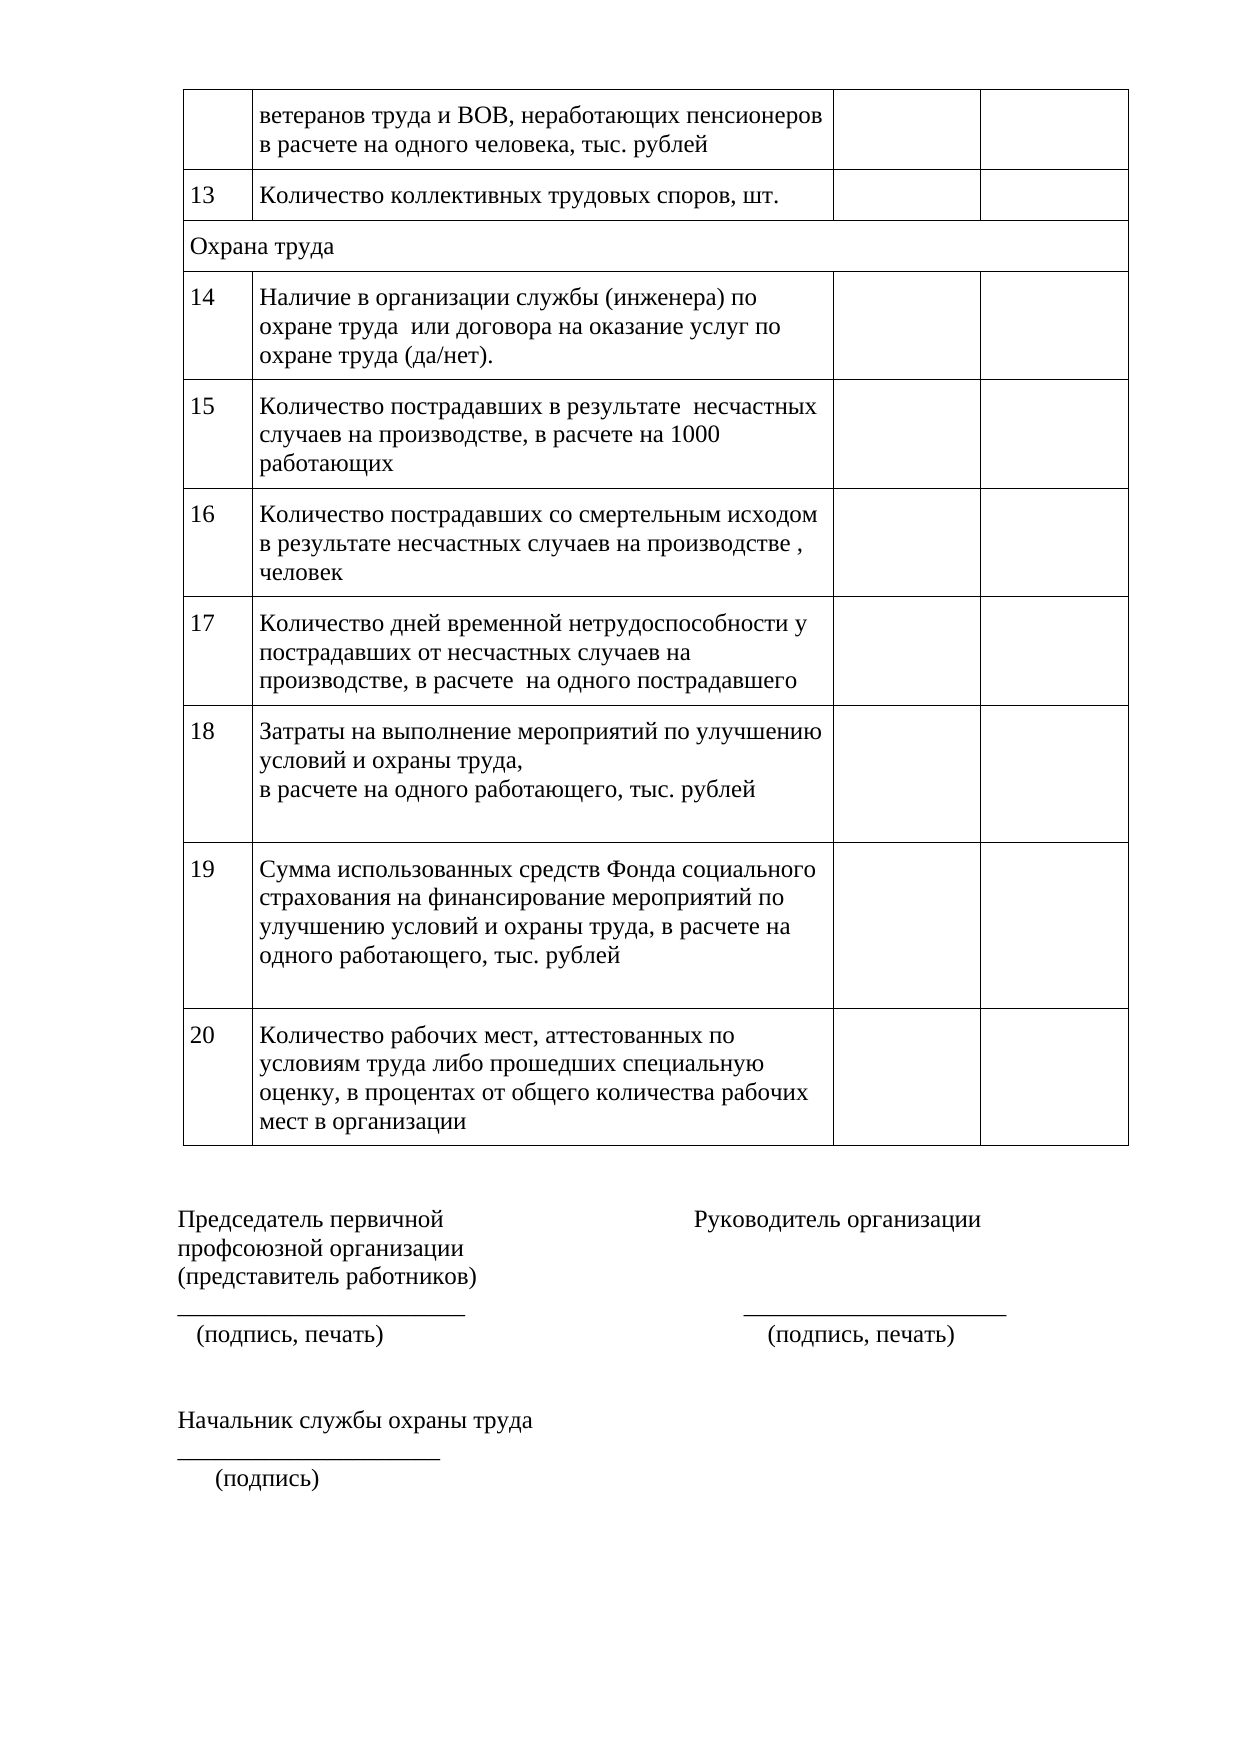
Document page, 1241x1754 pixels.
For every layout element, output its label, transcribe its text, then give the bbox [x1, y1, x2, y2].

table_cell [981, 170, 1128, 219]
table_cell Затраты на выполнение мероприятий по улучшению условий и охраны труда, в расчете на одного работающего, тыс. рублей [253, 706, 833, 842]
table_cell [981, 706, 1128, 842]
table_cell Наличие в организации службы (инженера) по охране труда или договора на оказание услуг по охране труда (да/нет). [253, 272, 833, 379]
table_cell [834, 597, 980, 705]
table_cell Количество рабочих мест, аттестованных по условиям труда либо прошедших специальную оценку, в процентах от общего количества рабочих мест в организации [253, 1009, 833, 1145]
table_cell 14 [184, 272, 252, 379]
table_cell [981, 597, 1128, 705]
table_cell [834, 706, 980, 842]
text (представитель работников) [177, 1261, 1152, 1290]
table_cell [253, 90, 833, 168]
text профсоюзной организации [177, 1233, 1152, 1261]
table_cell [981, 843, 1128, 1008]
table_cell [834, 489, 980, 596]
table_cell 19 [184, 843, 252, 1008]
table_cell Количество коллективных трудовых споров, шт. [253, 170, 833, 219]
text Начальник службы охраны труда [177, 1405, 1152, 1434]
table_cell Количество дней временной нетрудоспособности у пострадавших от несчастных случаев на производстве, в расчете на одного пострадавшего [253, 597, 833, 705]
table_cell Сумма использованных средств Фонда социального страхования на финансирование мероприятий по улучшению условий и охраны труда, в расчете на одного работающего, тыс. рублей [253, 843, 833, 1008]
text (подпись) [177, 1463, 1152, 1491]
table_cell 12 [184, 90, 252, 168]
table_cell [981, 90, 1128, 168]
table_cell [834, 380, 980, 488]
text (подпись, печать) (подпись, печать) [177, 1319, 1152, 1348]
table_cell [981, 380, 1128, 488]
table_cell Охрана труда [184, 221, 1128, 271]
text Председатель первичной Руководитель организации [177, 1204, 1152, 1233]
table_cell 20 [184, 1009, 252, 1145]
table_cell [834, 272, 980, 379]
table_cell [834, 843, 980, 1008]
text _____________________ [177, 1434, 1152, 1463]
table_cell [834, 90, 980, 168]
text _______________________ _____________________ [177, 1290, 1152, 1319]
table_cell 15 [184, 380, 252, 488]
table_cell [981, 1009, 1128, 1145]
table_cell [834, 170, 980, 219]
table_cell Количество пострадавших в результате несчастных случаев на производстве, в расчете на 1000 работающих [253, 380, 833, 488]
table_cell [981, 272, 1128, 379]
table_cell 16 [184, 489, 252, 596]
table_cell 17 [184, 597, 252, 705]
table_cell 18 [184, 706, 252, 842]
table_cell [981, 489, 1128, 596]
table_cell 13 [184, 170, 252, 219]
table_cell [834, 1009, 980, 1145]
table_cell Количество пострадавших со смертельным исходом в результате несчастных случаев на производстве , человек [253, 489, 833, 596]
